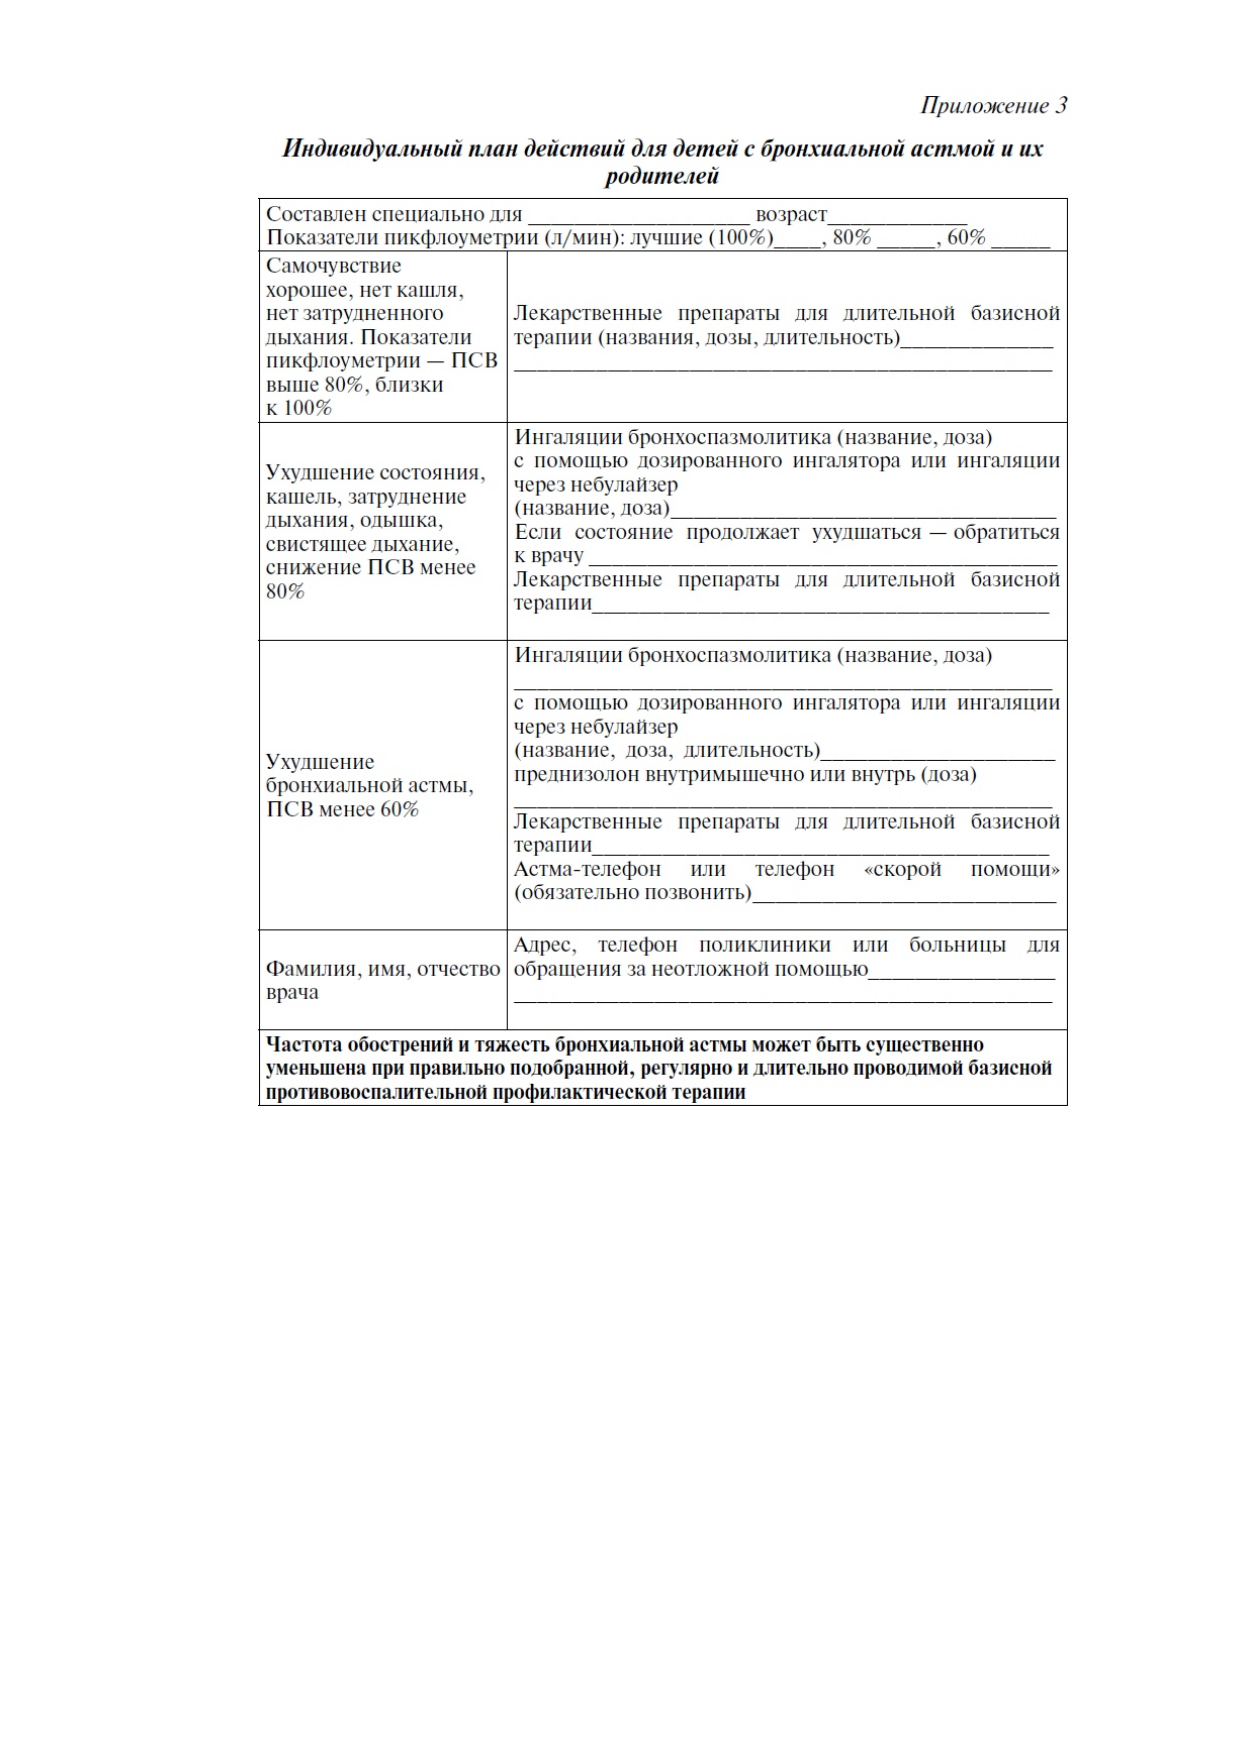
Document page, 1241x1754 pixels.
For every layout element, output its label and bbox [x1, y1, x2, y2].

picture [256, 88, 1073, 1110]
